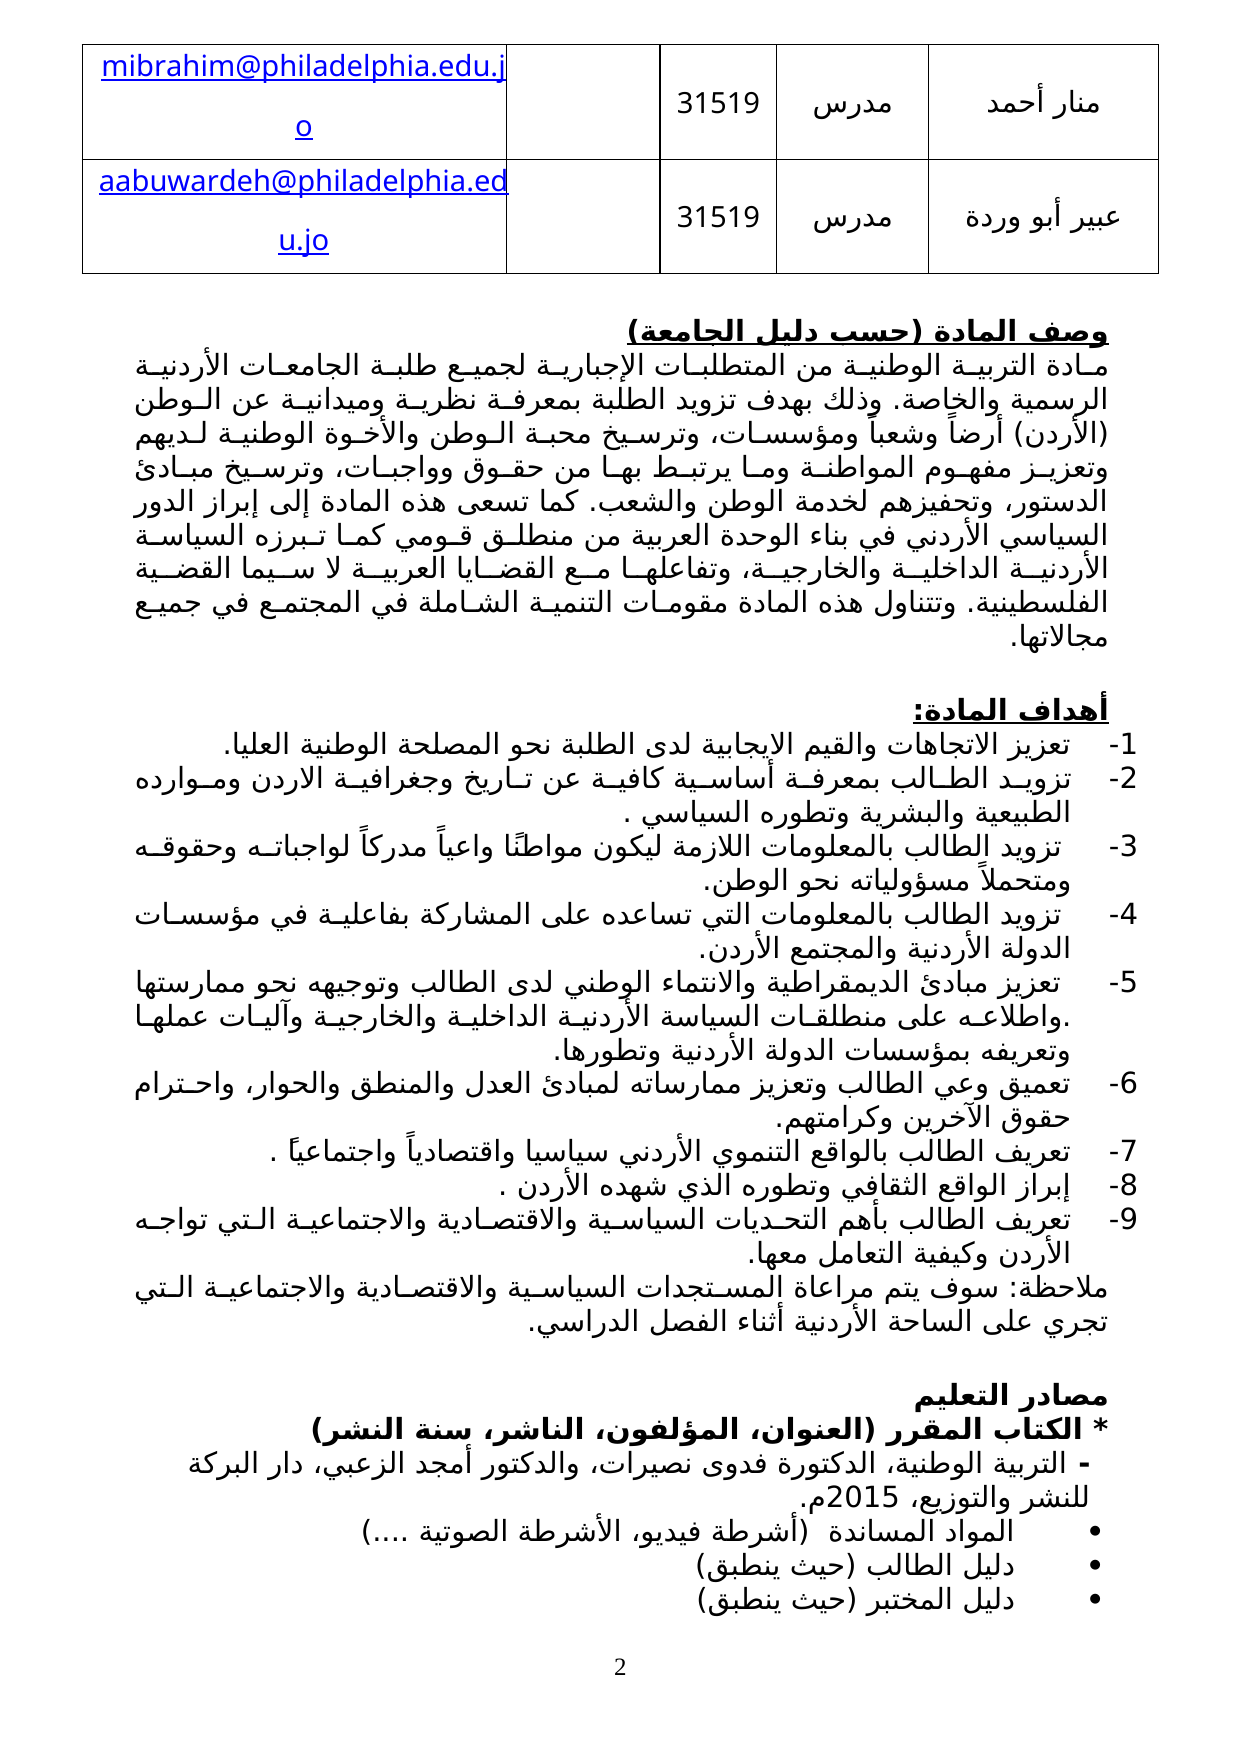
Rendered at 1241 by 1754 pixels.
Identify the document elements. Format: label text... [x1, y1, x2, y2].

list تزويد الطالب بالمعلومات اللازمة ليكون مواطنًا واعياً مدركاً لواجباته وحقوقه ومتحملاً مسؤولياته نحو الوطن. [134, 829, 1109, 897]
table_cell عبير أبو وردة [929, 160, 1158, 273]
list تعزيز مبادئ الديمقراطية والانتماء الوطني لدى الطالب وتوجيهه نحو ممارستها .واطلاعه على منطلقات السياسة الأردنية الداخلية والخارجية وآليات عملها وتعريفه بمؤسسات الدولة الأردنية وتطورها. [134, 965, 1109, 1067]
table_cell [507, 160, 659, 273]
text مادة التربية الوطنية من المتطلبات الإجبارية لجميع طلبة الجامعات الأردنية الرسمية والخاصة. وذلك بهدف تزويد الطلبة بمعرفة نظرية وميدانية عن الوطن (الأردن) أرضاً وشعباً ومؤسسات، وترسيخ محبة الوطن والأخوة الوطنية لديهم وتعزيز مفهوم المواطنة وما يرتبط بها من حقوق وواجبات، وترسيخ مبادئ الدستور، وتحفيزهم لخدمة الوطن والشعب. كما تسعى هذه المادة إلى إبراز الدور السياسي الأردني في بناء الوحدة العربية من منطلق قومي كما تبرزه السياسة الأردنية الداخلية والخارجية، وتفاعلها مع القضايا العربية لا سيما القضية الفلسطينية. وتتناول هذه المادة مقومات التنمية الشاملة في المجتمع في جميع مجالاتها. [134, 348, 1109, 654]
text - التربية الوطنية، الدكتورة فدوى نصيرات، والدكتور أمجد الزعبي، دار البركة للنشر والتوزيع، 2015م. [187, 1446, 1090, 1514]
list تزويد الطالب بمعرفة أساسية كافية عن تاريخ وجغرافية الاردن وموارده الطبيعية والبشرية وتطوره السياسي . [134, 761, 1109, 829]
list دليل المختبر (حيث ينطبق) [187, 1582, 1090, 1616]
table_cell مدرس [777, 160, 928, 273]
text وصف المادة (حسب دليل الجامعة) [134, 314, 1109, 348]
list تزويد الطالب بالمعلومات التي تساعده على المشاركة بفاعلية في مؤسسات الدولة الأردنية والمجتمع الأردن. [134, 897, 1109, 965]
table_cell [507, 45, 659, 159]
table_cell منار أحمد [929, 45, 1158, 159]
text ملاحظة: سوف يتم مراعاة المستجدات السياسية والاقتصادية والاجتماعية التي تجري على الساحة الأردنية أثناء الفصل الدراسي. [134, 1271, 1109, 1338]
table_cell مدرس [777, 45, 928, 159]
text مصادر التعليم [134, 1378, 1109, 1412]
table_cell mibrahim@philadelphia.edu.jo [83, 45, 506, 159]
list تعريف الطالب بأهم التحديات السياسية والاقتصادية والاجتماعية التي تواجه الأردن وكيفية التعامل معها. [134, 1203, 1109, 1271]
list دليل الطالب (حيث ينطبق) [187, 1548, 1090, 1582]
table_cell 31519 [661, 160, 776, 273]
table_cell aabuwardeh@philadelphia.edu.jo [83, 160, 506, 273]
list تعميق وعي الطالب وتعزيز ممارساته لمبادئ العدل والمنطق والحوار، واحترام حقوق الآخرين وكرامتهم. [134, 1067, 1109, 1135]
list تعزيز الاتجاهات والقيم الايجابية لدى الطلبة نحو المصلحة الوطنية العليا. [134, 727, 1109, 761]
table_cell 31519 [661, 45, 776, 159]
list المواد المساندة (أشرطة فيديو، الأشرطة الصوتية ....) [187, 1514, 1090, 1548]
list تعريف الطالب بالواقع التنموي الأردني سياسيا واقتصادياً واجتماعياً . [134, 1135, 1109, 1169]
text * الكتاب المقرر (العنوان، المؤلفون، الناشر، سنة النشر) [134, 1412, 1109, 1446]
text أهداف المادة: [134, 693, 1109, 727]
list إبراز الواقع الثقافي وتطوره الذي شهده الأردن . [134, 1169, 1109, 1203]
